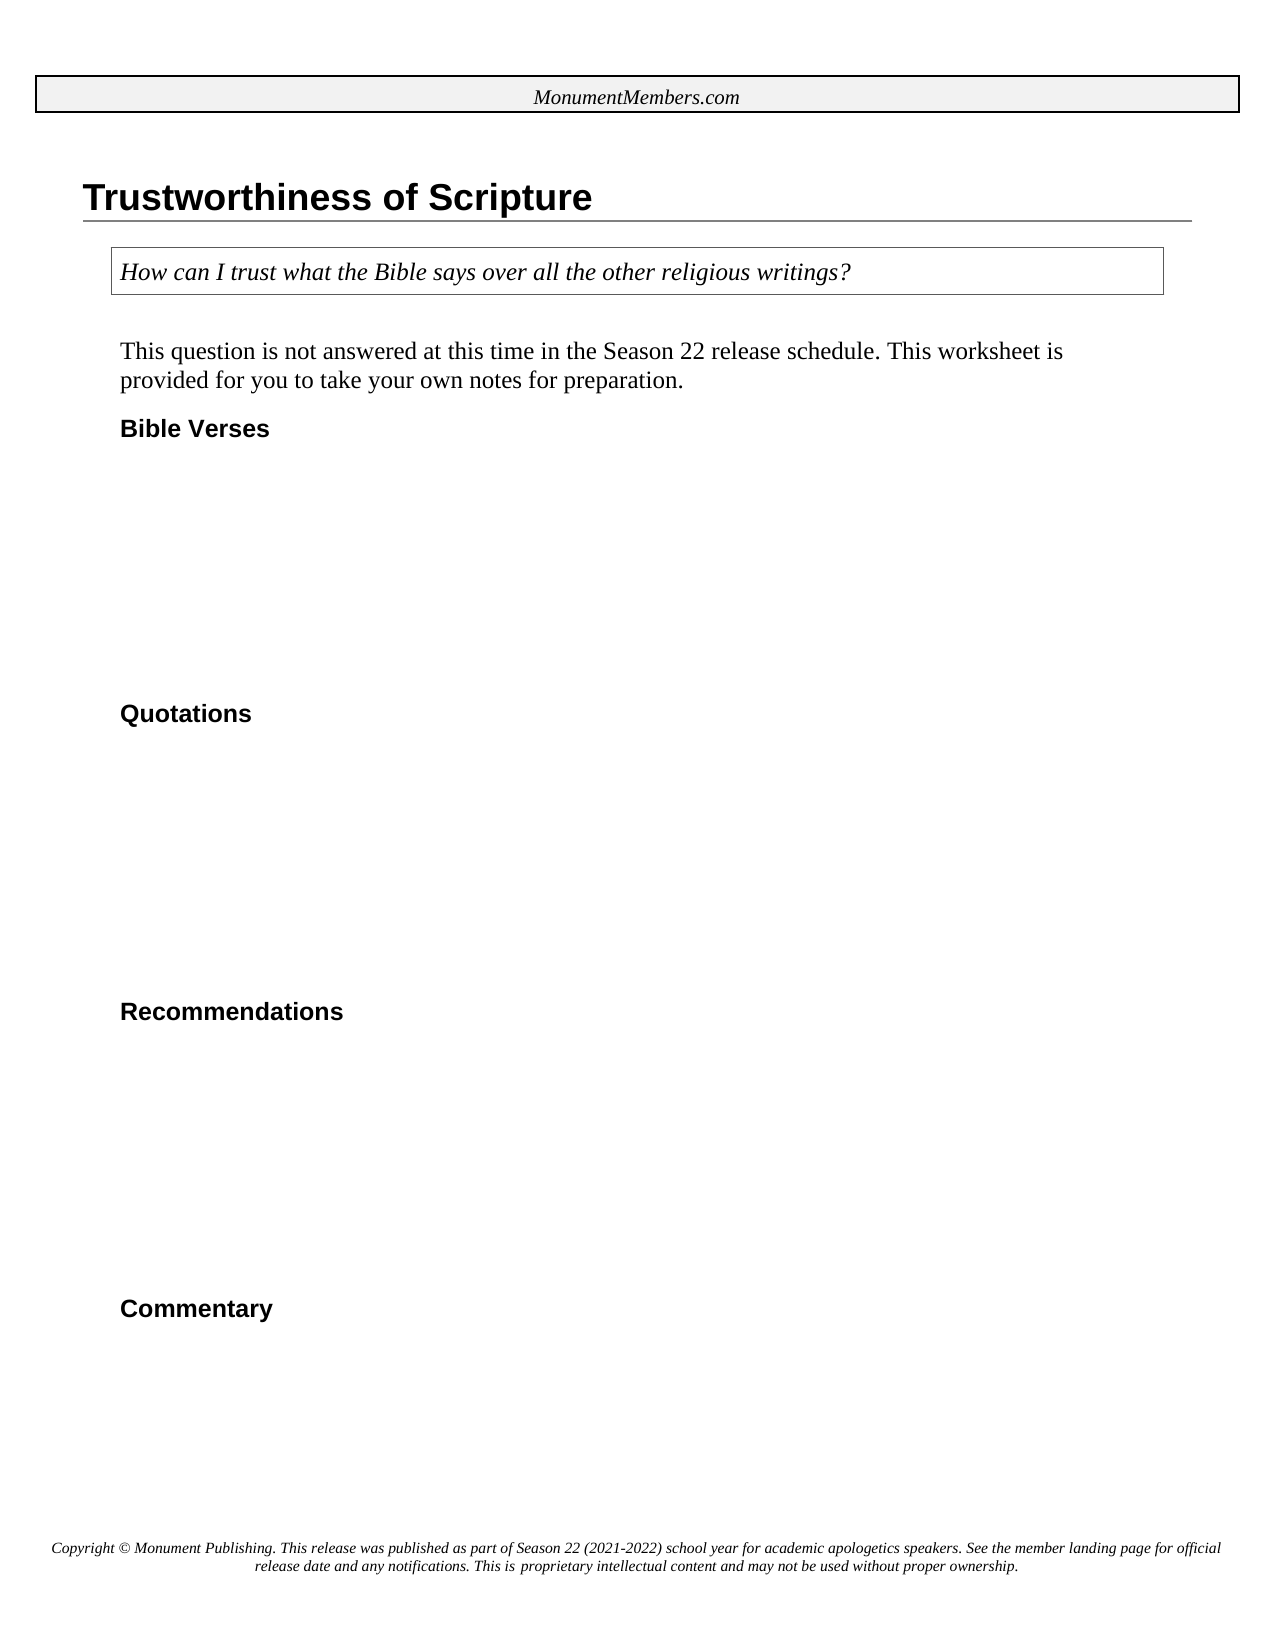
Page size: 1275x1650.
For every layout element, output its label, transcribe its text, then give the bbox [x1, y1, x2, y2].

text Commentary [120, 1294, 1155, 1323]
text Recommendations [120, 996, 1155, 1025]
list This question is not answered at this time in the Season 22 release schedule. This worksheet is provided for you to take your own notes for preparation. [120, 336, 1155, 393]
subtitle Trustworthiness of Scripture [82, 175, 1192, 222]
text Quotations [120, 699, 1155, 728]
text Bible Verses [120, 414, 1155, 443]
text How can I trust what the Bible says over all the other religious writings? [112, 248, 1163, 294]
